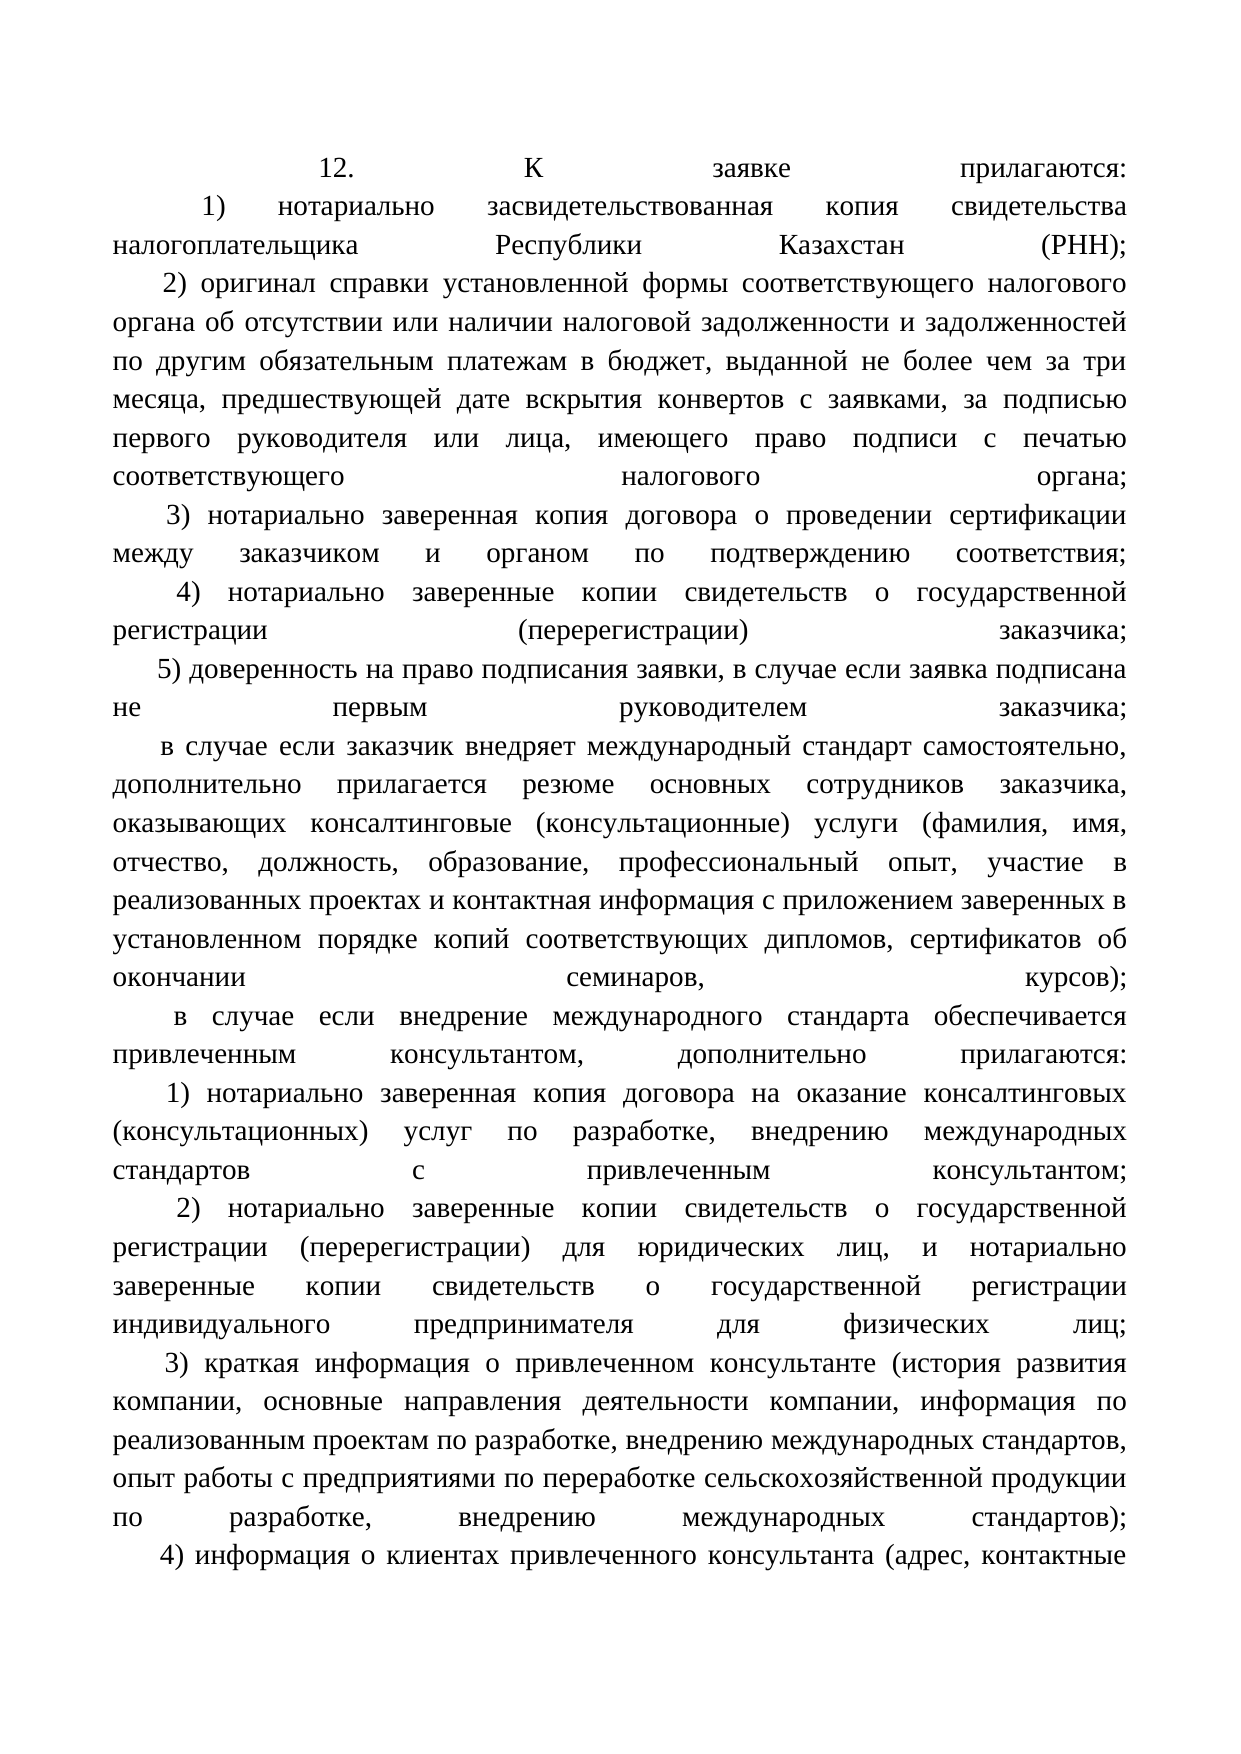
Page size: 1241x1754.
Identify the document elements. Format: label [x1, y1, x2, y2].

text [112, 150, 1128, 1571]
